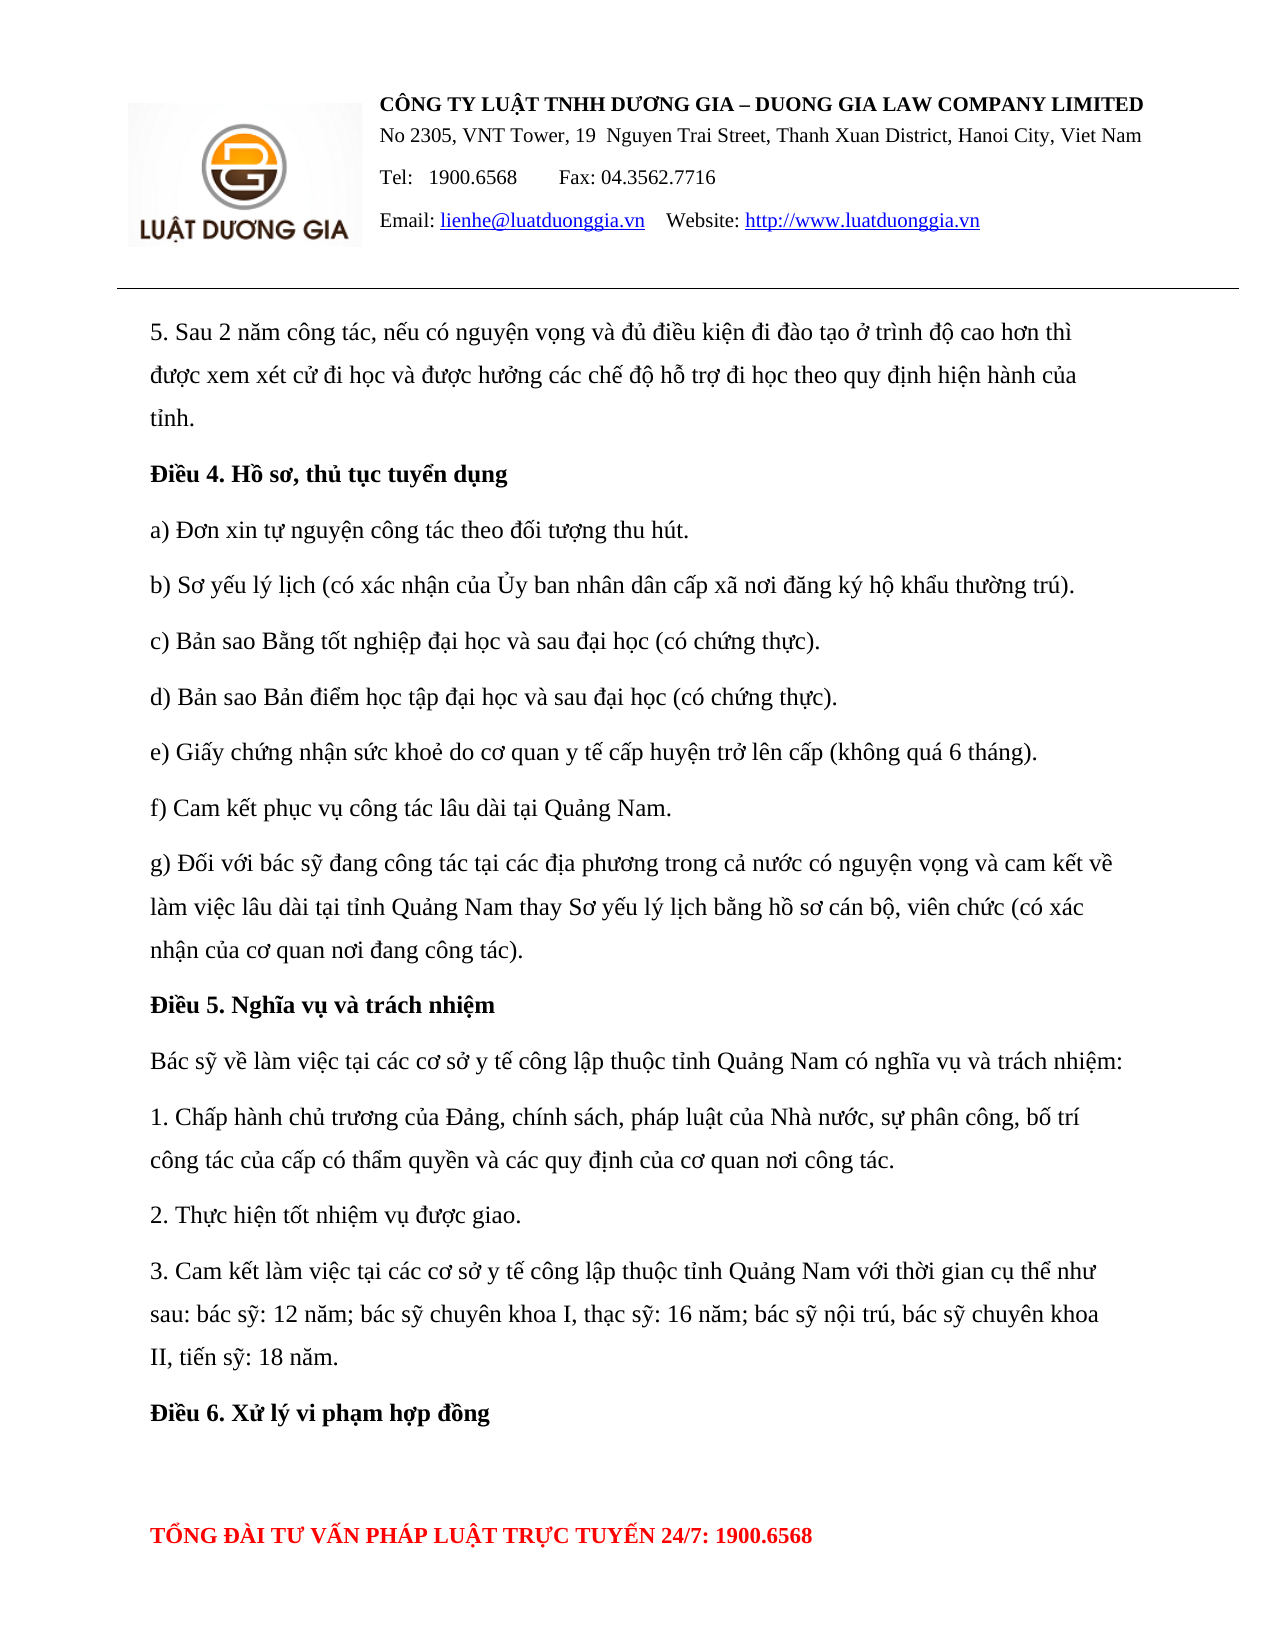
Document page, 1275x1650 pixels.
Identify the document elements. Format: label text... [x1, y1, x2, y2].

text c) Bản sao Bằng tốt nghiệp đại học và sau đại học (có chứng thực). [150, 626, 1125, 655]
text 3. Cam kết làm việc tại các cơ sở y tế công lập thuộc tỉnh Quảng Nam với thời gian cụ thể như sau: bác sỹ: 12 năm; bác sỹ chuyên khoa I, thạc sỹ: 16 năm; bác sỹ nội trú, bác sỹ chuyên khoa II, tiến sỹ: 18 năm. [150, 1256, 1125, 1371]
text e) Giấy chứng nhận sức khoẻ do cơ quan y tế cấp huyện trở lên cấp (không quá 6 tháng). [150, 737, 1125, 766]
text Điều 4. Hồ sơ, thủ tục tuyển dụng [150, 459, 1125, 488]
text g) Đối với bác sỹ đang công tác tại các địa phương trong cả nước có nguyện vọng và cam kết về làm việc lâu dài tại tỉnh Quảng Nam thay Sơ yếu lý lịch bằng hồ sơ cán bộ, viên chức (có xác nhận của cơ quan nơi đang công tác). [150, 848, 1125, 963]
text Điều 6. Xử lý vi phạm hợp đồng [150, 1398, 1125, 1427]
text 1. Chấp hành chủ trương của Đảng, chính sách, pháp luật của Nhà nước, sự phân công, bố trí công tác của cấp có thẩm quyền và các quy định của cơ quan nơi công tác. [150, 1102, 1125, 1173]
text f) Cam kết phục vụ công tác lâu dài tại Quảng Nam. [150, 793, 1125, 822]
text 5. Sau 2 năm công tác, nếu có nguyện vọng và đủ điều kiện đi đào tạo ở trình độ cao hơn thì được xem xét cử đi học và được hưởng các chế độ hỗ trợ đi học theo quy định hiện hành của tỉnh. [150, 317, 1125, 432]
picture [128, 103, 363, 247]
text a) Đơn xin tự nguyện công tác theo đối tượng thu hút. [150, 515, 1125, 543]
text b) Sơ yếu lý lịch (có xác nhận của Ủy ban nhân dân cấp xã nơi đăng ký hộ khẩu thường trú). [150, 570, 1125, 599]
text Điều 5. Nghĩa vụ và trách nhiệm [150, 990, 1125, 1019]
text 2. Thực hiện tốt nhiệm vụ được giao. [150, 1200, 1125, 1229]
text Bác sỹ về làm việc tại các cơ sở y tế công lập thuộc tỉnh Quảng Nam có nghĩa vụ và trách nhiệm: [150, 1046, 1125, 1075]
text d) Bản sao Bản điểm học tập đại học và sau đại học (có chứng thực). [150, 682, 1125, 710]
